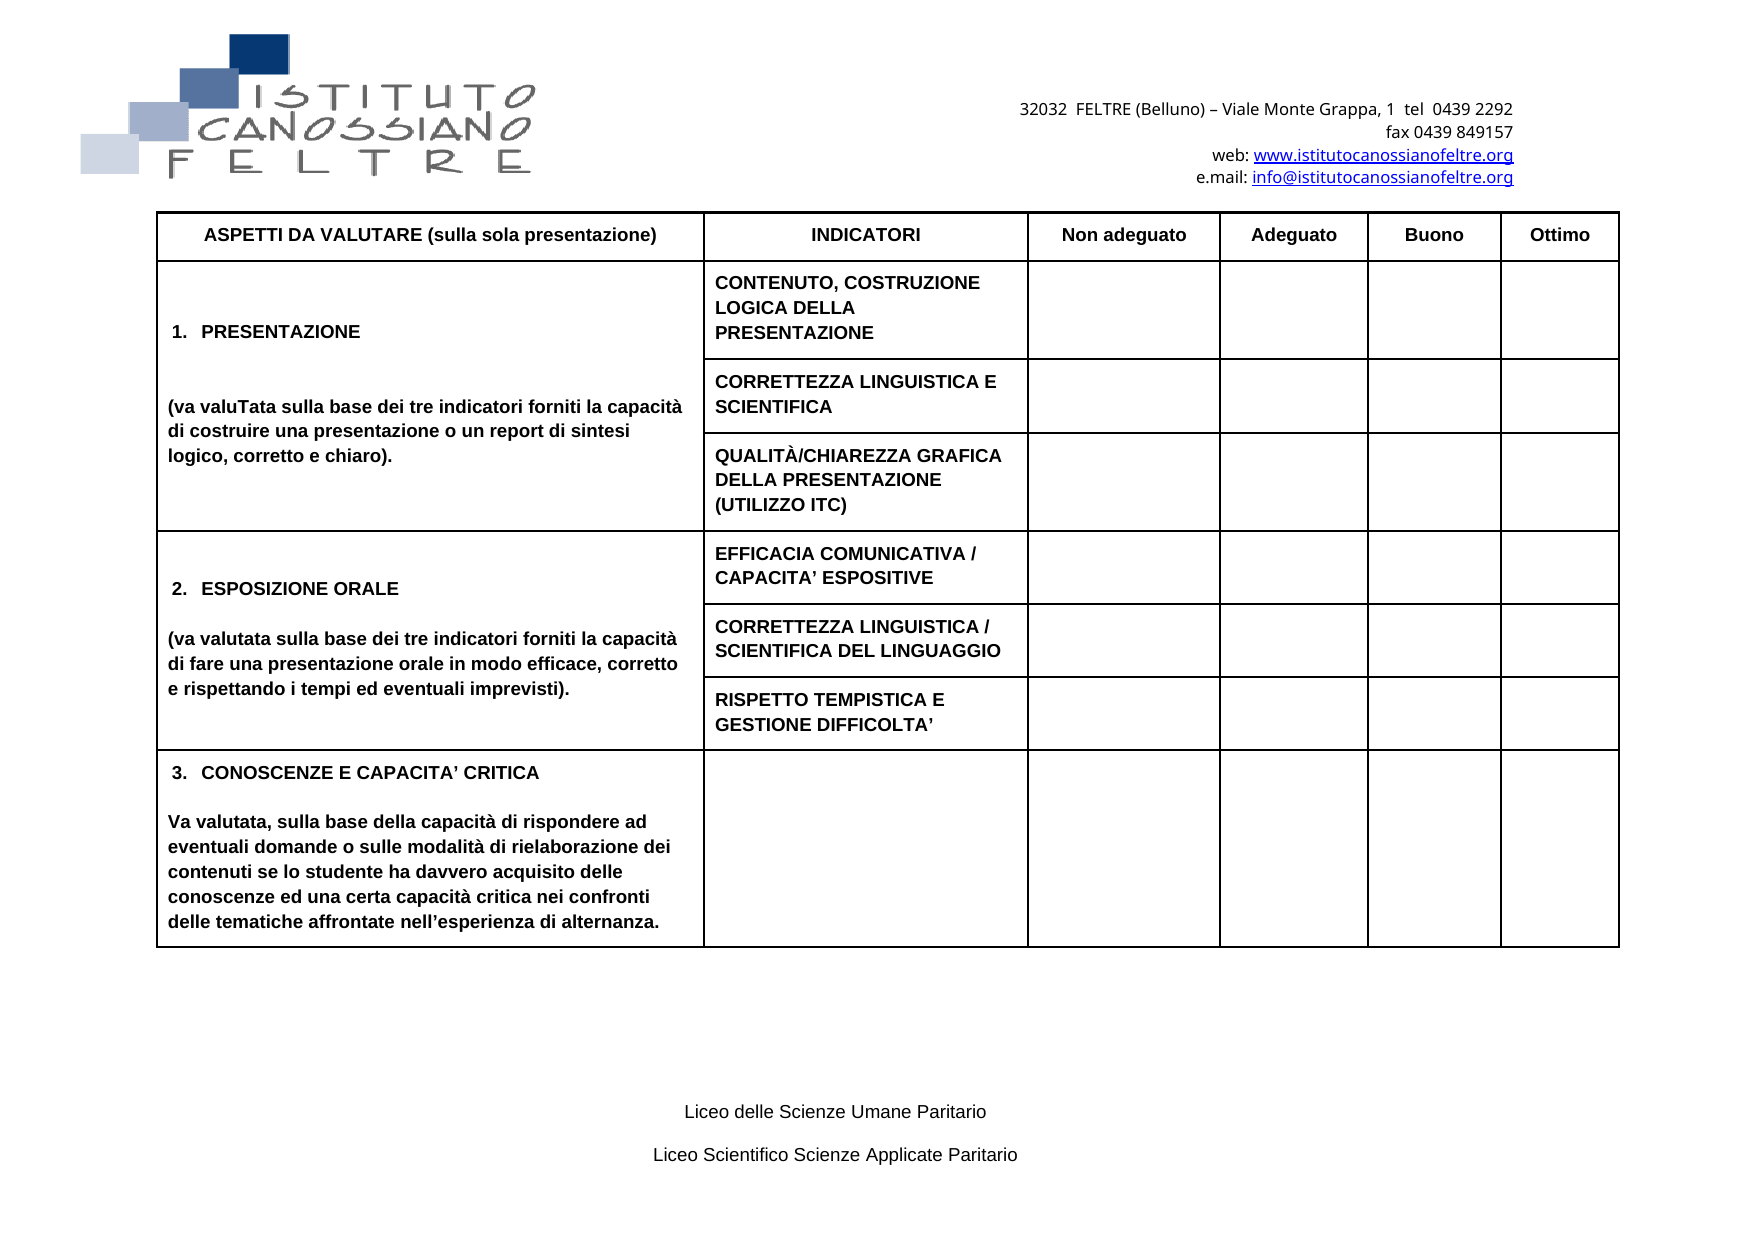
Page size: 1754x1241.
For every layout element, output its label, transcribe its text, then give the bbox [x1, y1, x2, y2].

table_cell [1369, 434, 1500, 530]
table_cell CONOSCENZE E CAPACITA’ CRITICA Va valutata, sulla base della capacità di rispondere ad eventuali domande o sulle modalità di rielaborazione dei contenuti se lo studente ha davvero acquisito delle conoscenze ed una certa capacità critica nei confronti delle tematiche affrontate nell’esperienza di alternanza. [158, 751, 703, 946]
table_cell [1029, 262, 1219, 358]
table_cell [1502, 751, 1618, 946]
table_cell [1221, 751, 1367, 946]
table_cell [1029, 605, 1219, 676]
table_cell [1369, 532, 1500, 603]
table_cell [1029, 434, 1219, 530]
table_cell CORRETTEZZA LINGUISTICA / SCIENTIFICA DEL LINGUAGGIO [705, 605, 1027, 676]
table_cell [1369, 605, 1500, 676]
table_cell [1221, 532, 1367, 603]
table_cell [1502, 434, 1618, 530]
table_cell [1369, 678, 1500, 749]
table_cell [1502, 360, 1618, 432]
table_cell [1221, 678, 1367, 749]
table_cell [1221, 434, 1367, 530]
table_cell [1221, 360, 1367, 432]
table_header Buono [1369, 214, 1500, 260]
table_cell ESPOSIZIONE ORALE (va valutata sulla base dei tre indicatori forniti la capacità di fare una presentazione orale in modo efficace, corretto e rispettando i tempi ed eventuali imprevisti). [158, 532, 703, 749]
table_cell [1029, 360, 1219, 432]
table_cell PRESENTAZIONE (va valuTata sulla base dei tre indicatori forniti la capacità di costruire una presentazione o un report di sintesi logico, corretto e chiaro). [158, 262, 703, 530]
table_cell [1502, 678, 1618, 749]
table_cell EFFICACIA COMUNICATIVA / CAPACITA’ ESPOSITIVE [705, 532, 1027, 603]
table_cell [1502, 605, 1618, 676]
table_header ASPETTI DA VALUTARE (sulla sola presentazione) [158, 214, 703, 260]
picture [80, 34, 537, 179]
table_cell [1369, 751, 1500, 946]
table_cell [1221, 605, 1367, 676]
table_cell QUALITÀ/CHIAREZZA GRAFICA DELLA PRESENTAZIONE (UTILIZZO ITC) [705, 434, 1027, 530]
table_cell [1502, 532, 1618, 603]
table_header INDICATORI [705, 214, 1027, 260]
table_cell [705, 751, 1027, 946]
table_cell CONTENUTO, COSTRUZIONE LOGICA DELLA PRESENTAZIONE [705, 262, 1027, 358]
table_cell RISPETTO TEMPISTICA E GESTIONE DIFFICOLTA’ [705, 678, 1027, 749]
table_cell [1029, 751, 1219, 946]
table_cell [1369, 262, 1500, 358]
table_header Non adeguato [1029, 214, 1219, 260]
table_cell [1221, 262, 1367, 358]
table_cell [1502, 262, 1618, 358]
table_cell CORRETTEZZA LINGUISTICA E SCIENTIFICA [705, 360, 1027, 432]
table_cell [1029, 678, 1219, 749]
table_cell [1369, 360, 1500, 432]
table_header Ottimo [1502, 214, 1618, 260]
table_header Adeguato [1221, 214, 1367, 260]
table_cell [1029, 532, 1219, 603]
